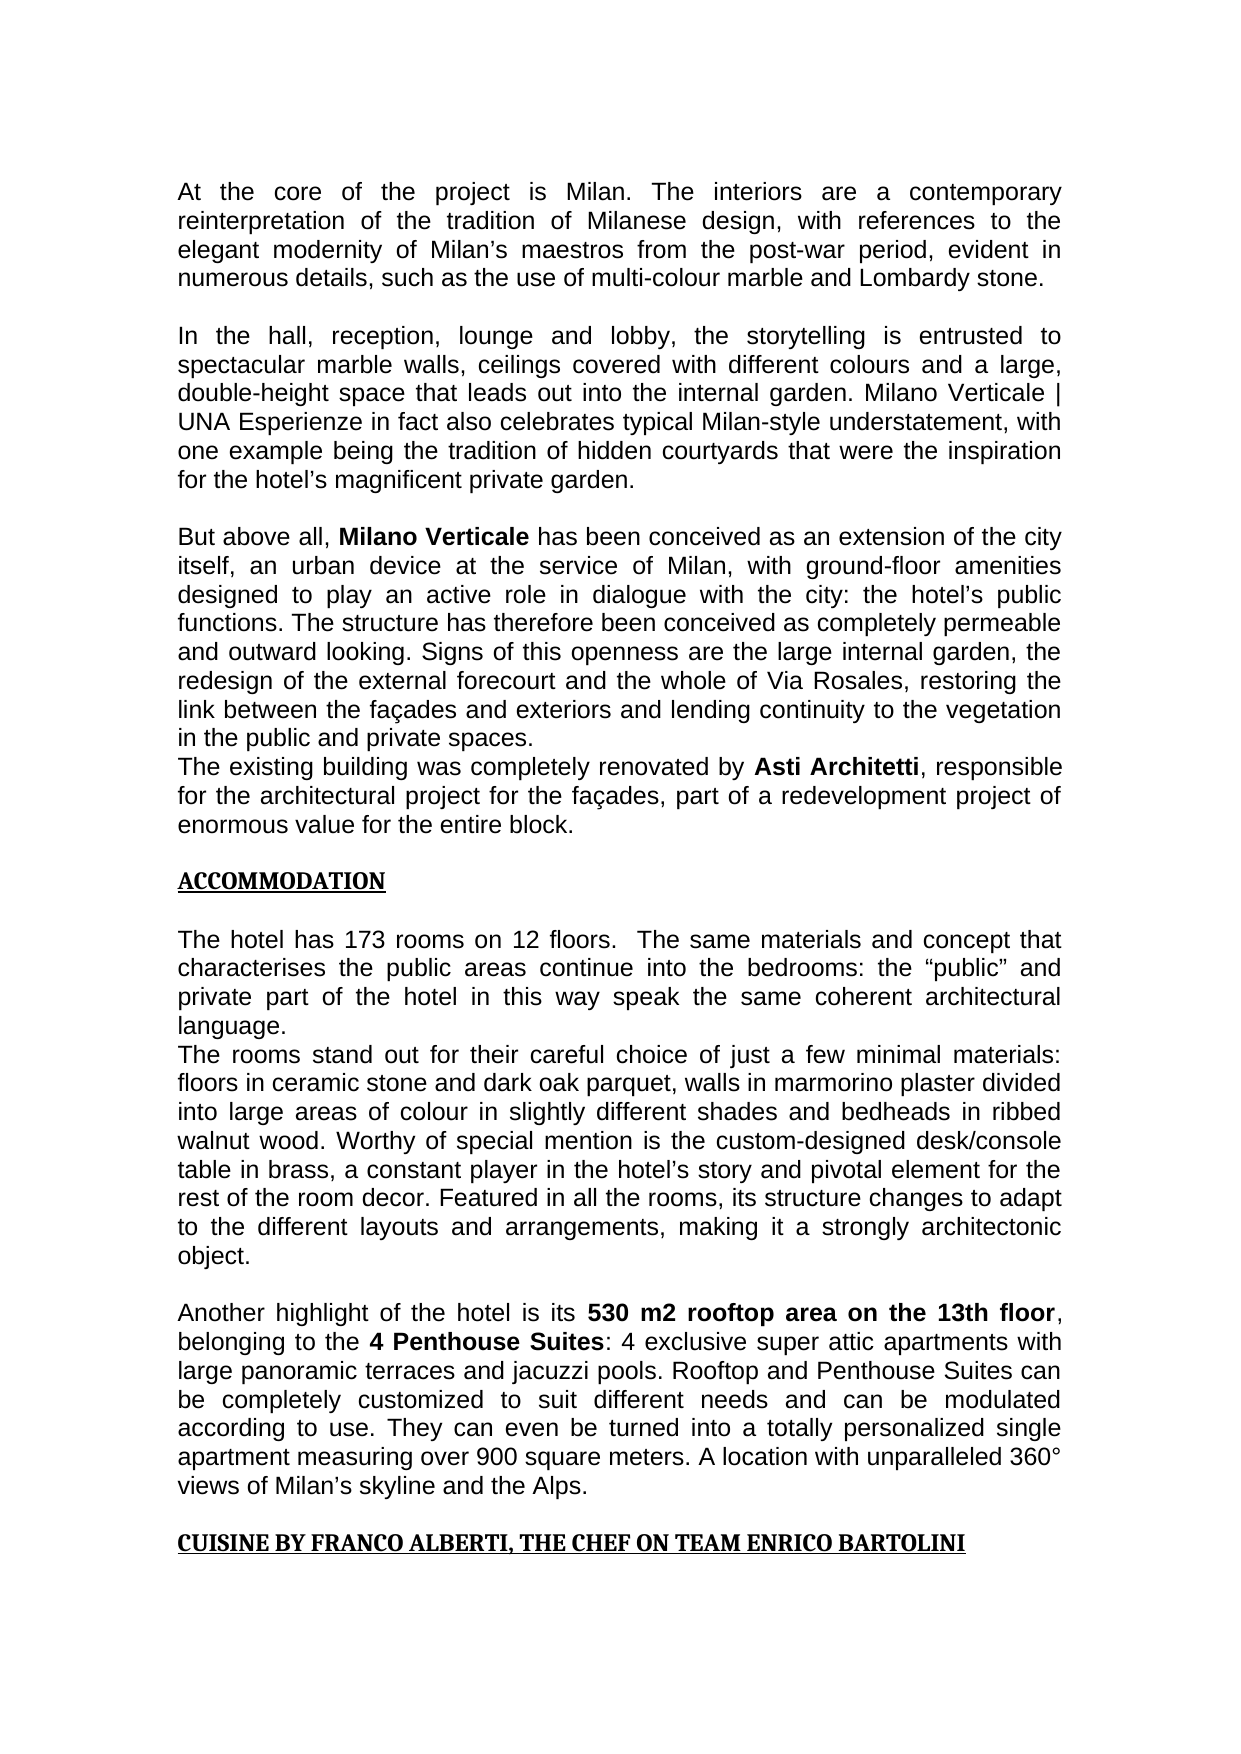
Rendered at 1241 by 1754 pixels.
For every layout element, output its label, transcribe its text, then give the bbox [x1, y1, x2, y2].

text ACCOMMODATION [177, 867, 1063, 896]
text CUISINE BY FRANCO ALBERTI, THE CHEF ON TEAM ENRICO BARTOLINI [177, 1528, 1063, 1557]
text Another highlight of the hotel is its 530 m2 rooftop area on the 13th floor, belonging to the 4 Penthouse Suites: 4 exclusive super attic apartments with large panoramic terraces and jacuzzi pools. Rooftop and Penthouse Suites can be completely customized to suit different needs and can be modulated according to use. They can even be turned into a totally personalized single apartment measuring over 900 square meters. A location with unparalleled 360° views of Milan’s skyline and the Alps. [177, 1298, 1063, 1500]
text In the hall, reception, lounge and lobby, the storytelling is entrusted to spectacular marble walls, ceilings covered with different colours and a large, double-height space that leads out into the internal garden. Milano Verticale | UNA Esperienze in fact also celebrates typical Milan-style understatement, with one example being the tradition of hidden courtyards that were the inspiration for the hotel’s magnificent private garden. [177, 321, 1063, 493]
text The existing building was completely renovated by Asti Architetti, responsible for the architectural project for the façades, part of a redevelopment project of enormous value for the entire block. [177, 752, 1063, 838]
text At the core of the project is Milan. The interiors are a contemporary reinterpretation of the tradition of Milanese design, with references to the elegant modernity of Milan’s maestros from the post-war period, evident in numerous details, such as the use of multi-colour marble and Lombardy stone. [177, 177, 1063, 292]
text The hotel has 173 rooms on 12 floors. The same materials and concept that characterises the public areas continue into the bedrooms: the “public” and private part of the hotel in this way speak the same coherent architectural language. [177, 925, 1063, 1040]
text The rooms stand out for their careful choice of just a few minimal materials: floors in ceramic stone and dark oak parquet, walls in marmorino plaster divided into large areas of colour in slightly different shades and bedheads in ribbed walnut wood. Worthy of special mention is the custom-designed desk/console table in brass, a constant player in the hotel’s story and pivotal element for the rest of the room decor. Featured in all the rooms, its structure changes to adapt to the different layouts and arrangements, making it a strongly architectonic object. [177, 1040, 1063, 1270]
text But above all, Milano Verticale has been conceived as an extension of the city itself, an urban device at the service of Milan, with ground-floor amenities designed to play an active role in dialogue with the city: the hotel’s public functions. The structure has therefore been conceived as completely permeable and outward looking. Signs of this openness are the large internal garden, the redesign of the external forecourt and the whole of Via Rosales, restoring the link between the façades and exteriors and lending continuity to the vegetation in the public and private spaces. [177, 522, 1063, 752]
